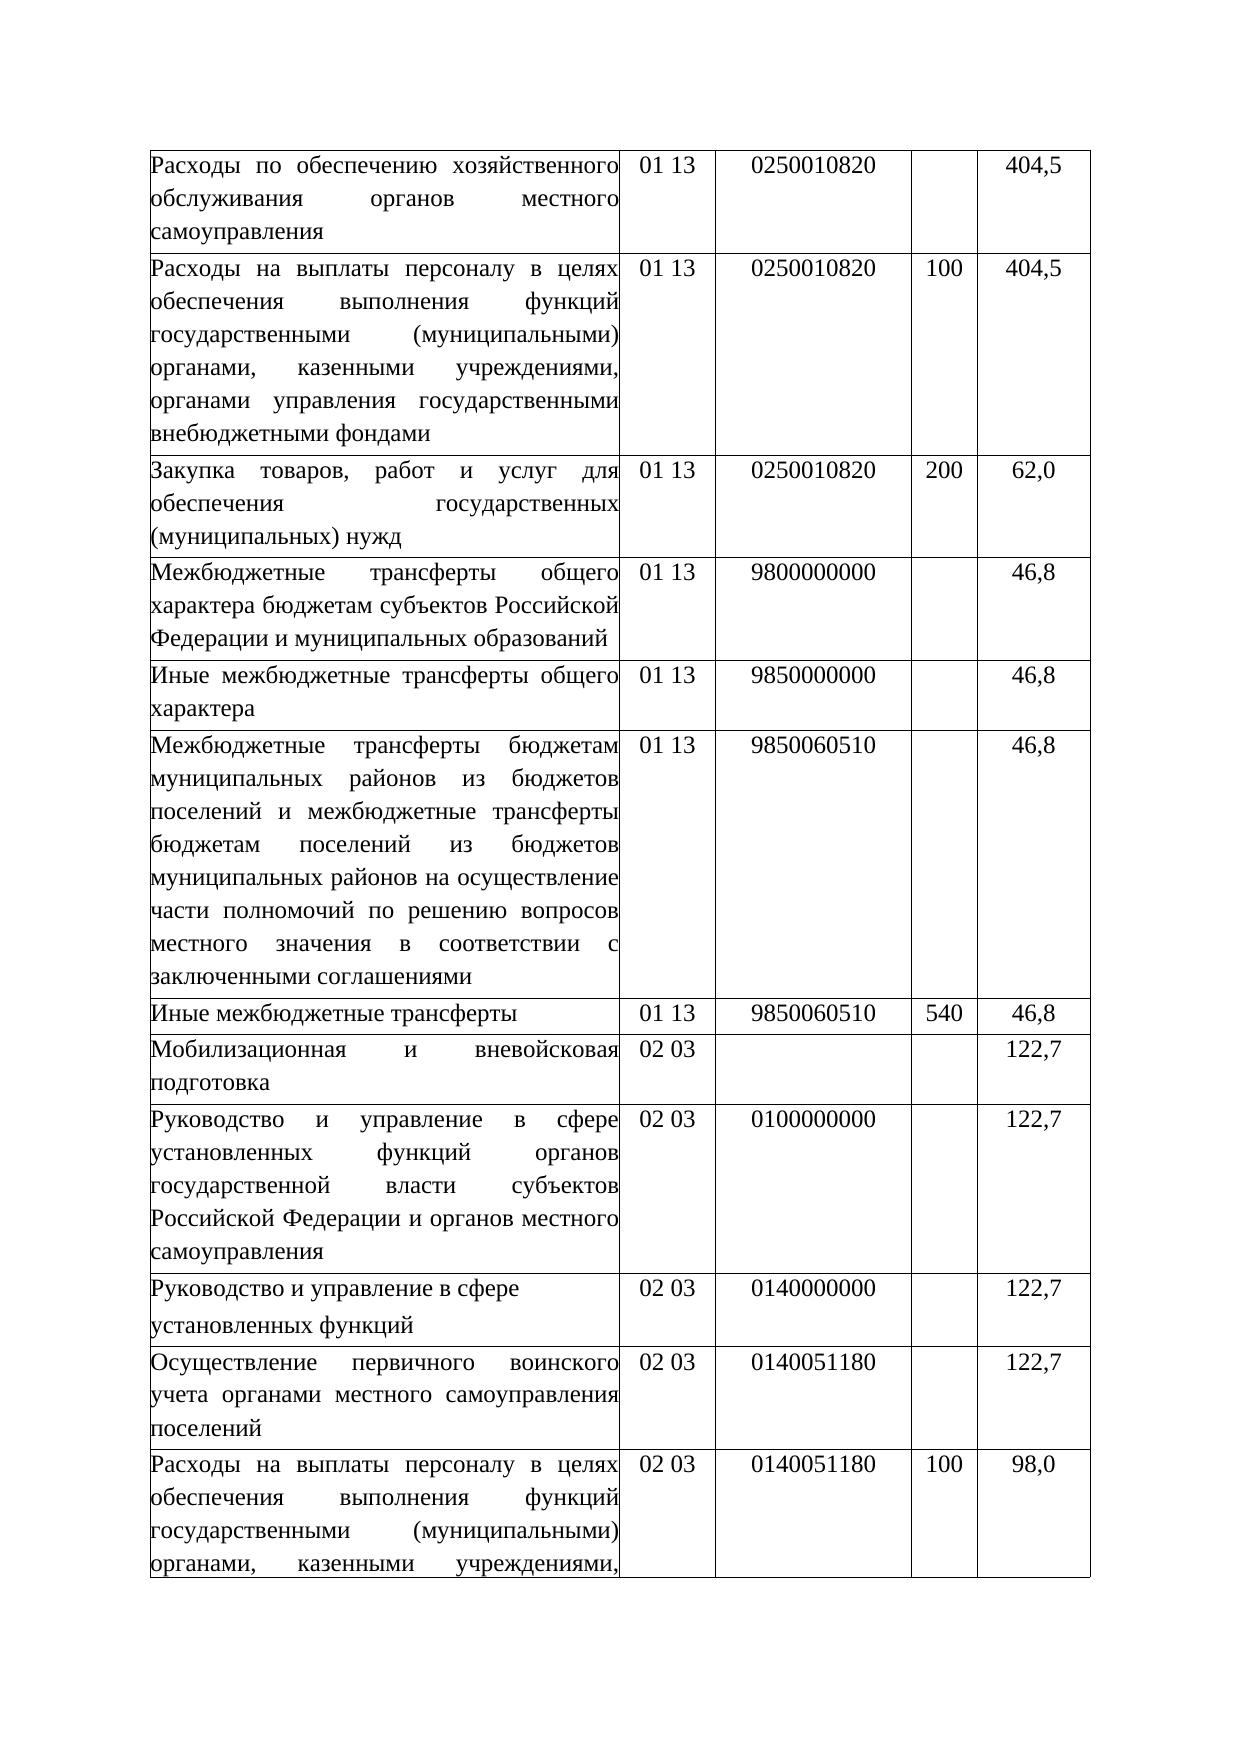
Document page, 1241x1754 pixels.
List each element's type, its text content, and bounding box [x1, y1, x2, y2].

table_cell 0250010820 [716, 151, 911, 253]
table_cell Расходы по обеспечению хозяйственного обслуживания органов местного самоуправления [151, 151, 619, 253]
table_cell 0140000000 [716, 1274, 911, 1346]
table_cell 122,7 [978, 1035, 1090, 1104]
table_cell 62,0 [978, 456, 1090, 557]
table_cell 9800000000 [716, 558, 911, 660]
table_cell Иные межбюджетные трансферты [151, 999, 619, 1034]
table_cell [912, 1035, 977, 1104]
table_cell Иные межбюджетные трансферты общего характера [151, 661, 619, 729]
table_cell 0250010820 [716, 456, 911, 557]
table_cell 02 03 [620, 1274, 715, 1346]
table_cell 46,8 [978, 731, 1090, 997]
table_cell [912, 1274, 977, 1346]
table_cell Мобилизационная и вневойсковая подготовка [151, 1035, 619, 1104]
table_cell [912, 731, 977, 997]
table_cell Руководство и управление в сфере установленных функций [151, 1274, 619, 1346]
table_cell 02 03 [620, 1450, 715, 1577]
table_cell [912, 558, 977, 660]
table_cell 404,5 [978, 151, 1090, 253]
table_cell 122,7 [978, 1347, 1090, 1449]
table_cell 122,7 [978, 1274, 1090, 1346]
table_cell 02 03 [620, 1347, 715, 1449]
table_cell 98,0 [978, 1450, 1090, 1577]
table_cell 100 [912, 254, 977, 454]
table_cell [912, 1105, 977, 1272]
table_cell 01 13 [620, 456, 715, 557]
table_cell Закупка товаров, работ и услуг для обеспечения государственных (муниципальных) нужд [151, 456, 619, 557]
table_cell 9850060510 [716, 999, 911, 1034]
table_cell 540 [912, 999, 977, 1034]
table_cell Осуществление первичного воинского учета органами местного самоуправления поселений [151, 1347, 619, 1449]
table_cell 01 13 [620, 731, 715, 997]
table_cell [716, 1035, 911, 1104]
table_cell Межбюджетные трансферты бюджетам муниципальных районов из бюджетов поселений и межбюджетные трансферты бюджетам поселений из бюджетов муниципальных районов на осуществление части полномочий по решению вопросов местного значения в соответствии с заключенными соглашениями [151, 731, 619, 997]
table_cell 0250010820 [716, 254, 911, 454]
table_cell 9850060510 [716, 731, 911, 997]
table_cell 122,7 [978, 1105, 1090, 1272]
table_cell 01 13 [620, 558, 715, 660]
table_cell Межбюджетные трансферты общего характера бюджетам субъектов Российской Федерации и муниципальных образований [151, 558, 619, 660]
table_cell 0140051180 [716, 1347, 911, 1449]
table_cell [912, 1347, 977, 1449]
table_cell 02 03 [620, 1035, 715, 1104]
table_cell [912, 151, 977, 253]
table_cell 46,8 [978, 558, 1090, 660]
table_cell [912, 661, 977, 729]
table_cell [151, 1450, 619, 1577]
table_cell 01 13 [620, 661, 715, 729]
table_cell 01 13 [620, 999, 715, 1034]
table_cell 200 [912, 456, 977, 557]
table_cell 02 03 [620, 1105, 715, 1272]
table_cell 46,8 [978, 661, 1090, 729]
table_cell 9850000000 [716, 661, 911, 729]
table_cell 46,8 [978, 999, 1090, 1034]
table_cell 01 13 [620, 151, 715, 253]
table_cell 100 [912, 1450, 977, 1577]
table_cell Руководство и управление в сфере установленных функций органов государственной власти субъектов Российской Федерации и органов местного самоуправления [151, 1105, 619, 1272]
table_cell 0140051180 [716, 1450, 911, 1577]
table_cell 0100000000 [716, 1105, 911, 1272]
table_cell 404,5 [978, 254, 1090, 454]
table_cell 01 13 [620, 254, 715, 454]
